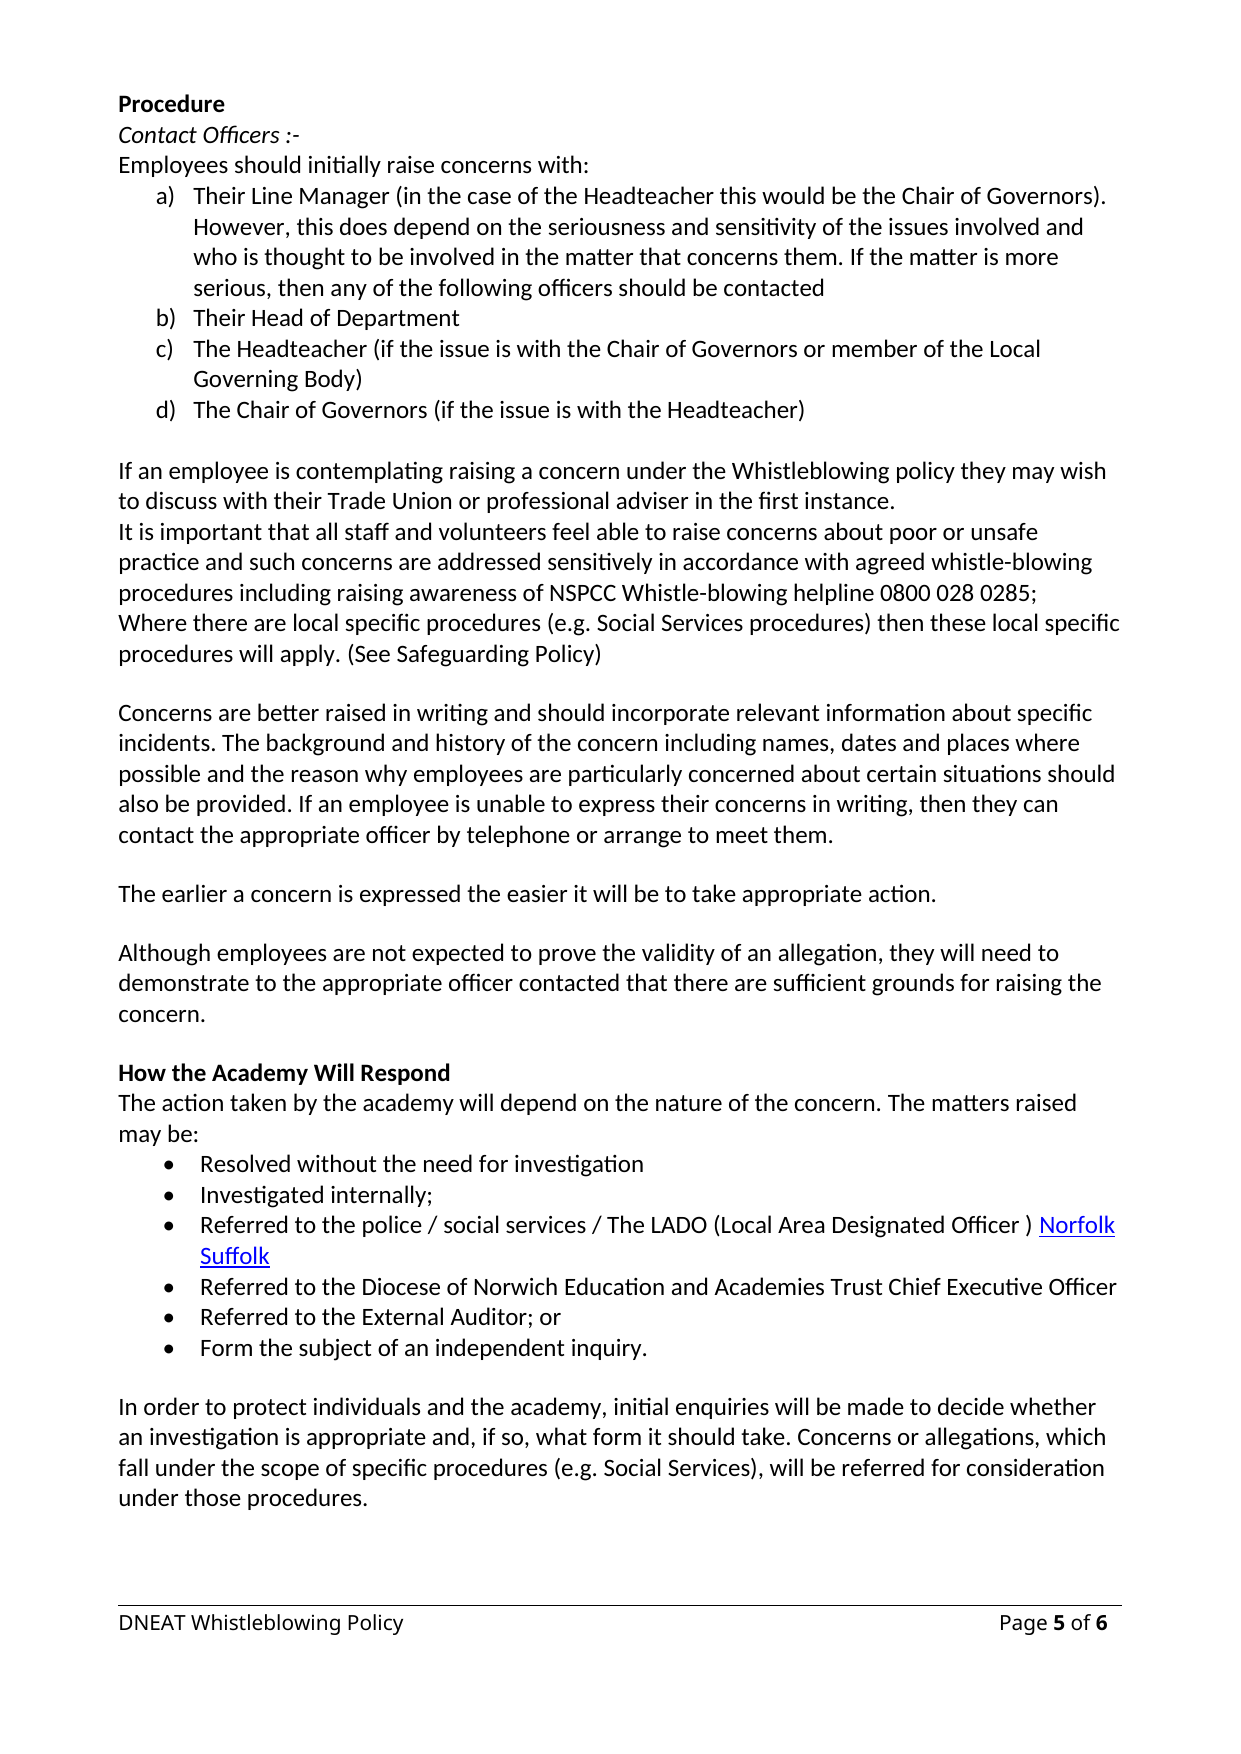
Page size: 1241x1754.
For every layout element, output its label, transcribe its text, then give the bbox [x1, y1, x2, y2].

list Resolved without the need for investigation [162, 1148, 1122, 1179]
text How the Academy Will Respond [118, 1057, 1122, 1087]
text Contact Officers :- [118, 119, 1122, 150]
list Their Line Manager (in the case of the Headteacher this would be the Chair of Governors). However, this does depend on the seriousness and sensitivity of the issues involved and who is thought to be involved in the matter that concerns them. If the matter is more serious, then any of the following officers should be contacted [156, 180, 1122, 302]
text It is important that all staff and volunteers feel able to raise concerns about poor or unsafe practice and such concerns are addressed sensitively in accordance with agreed whistle-blowing procedures including raising awareness of NSPCC Whistle-blowing helpline 0800 028 0285; [118, 516, 1122, 607]
text Concerns are better raised in writing and should incorporate relevant information about specific incidents. The background and history of the concern including names, dates and places where possible and the reason why employees are particularly concerned about certain situations should also be provided. If an employee is unable to express their concerns in writing, then they can contact the appropriate officer by telephone or arrange to meet them. [118, 697, 1122, 849]
list The Chair of Governors (if the issue is with the Headteacher) [156, 394, 1122, 424]
text The action taken by the academy will depend on the nature of the concern. The matters raised may be: [118, 1087, 1122, 1148]
text If an employee is contemplating raising a concern under the Whistleblowing policy they may wish to discuss with their Trade Union or professional adviser in the first instance. [118, 455, 1122, 516]
list Their Head of Department [156, 302, 1122, 333]
list The Headteacher (if the issue is with the Chair of Governors or member of the Local Governing Body) [156, 333, 1122, 394]
text Although employees are not expected to prove the validity of an allegation, they will need to demonstrate to the appropriate officer contacted that there are sufficient grounds for raising the concern. [118, 937, 1122, 1028]
list Referred to the police / social services / The LADO (Local Area Designated Officer ) Norfolk Suffolk [162, 1209, 1122, 1271]
text Employees should initially raise concerns with: [118, 150, 1122, 180]
list Referred to the Diocese of Norwich Education and Academies Trust Chief Executive Officer [162, 1271, 1122, 1301]
list Investigated internally; [162, 1179, 1122, 1209]
text The earlier a concern is expressed the easier it will be to take appropriate action. [118, 878, 1122, 908]
text In order to protect individuals and the academy, initial enquiries will be made to decide whether an investigation is appropriate and, if so, what form it should take. Concerns or allegations, which fall under the scope of specific procedures (e.g. Social Services), will be referred for consideration under those procedures. [118, 1391, 1122, 1513]
list Form the subject of an independent inquiry. [162, 1332, 1122, 1362]
text Procedure [118, 89, 1122, 119]
list Referred to the External Auditor; or [162, 1301, 1122, 1332]
text Where there are local specific procedures (e.g. Social Services procedures) then these local specific procedures will apply. (See Safeguarding Policy) [118, 607, 1122, 668]
